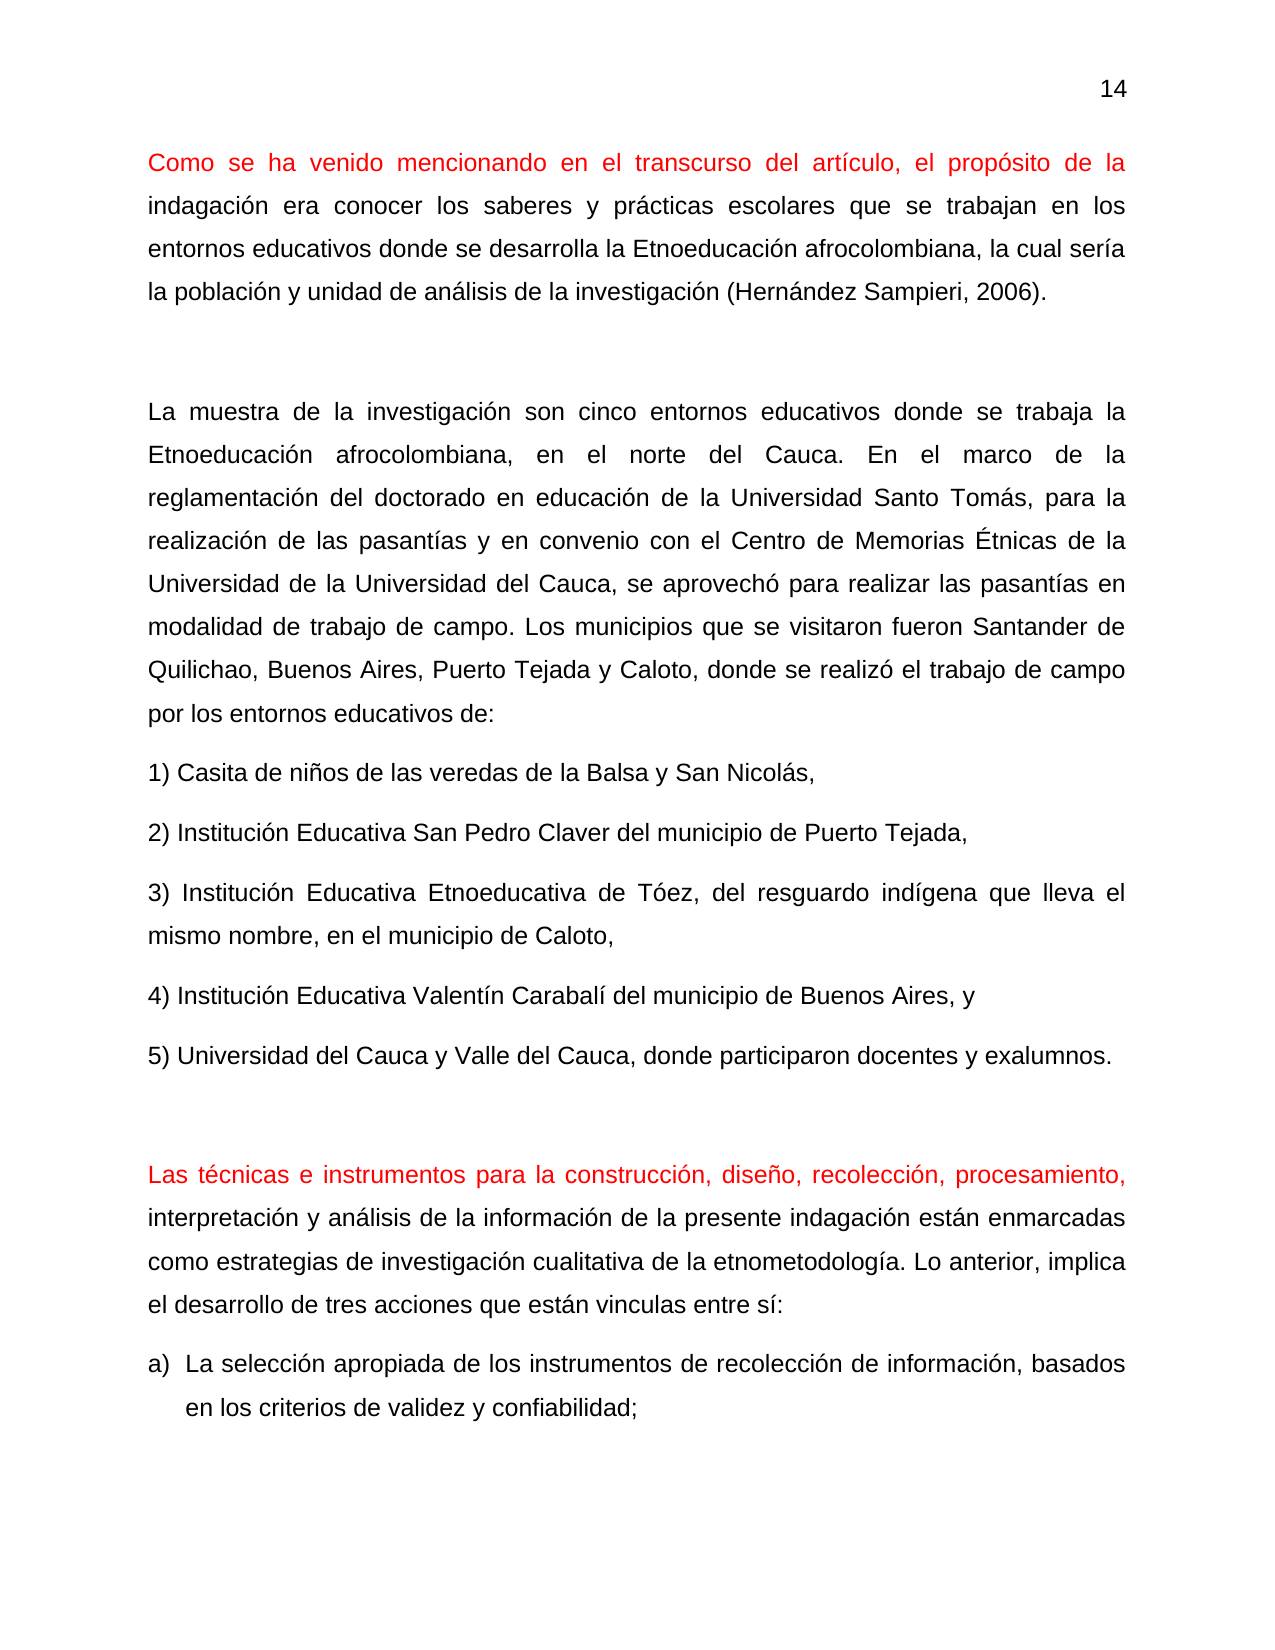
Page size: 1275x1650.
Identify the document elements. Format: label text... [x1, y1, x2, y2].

text 4) Institución Educativa Valentín Carabalí del municipio de Buenos Aires, y [148, 981, 1127, 1009]
text Las técnicas e instrumentos para la construcción, diseño, recolección, procesamiento, interpretación y análisis de la información de la presente indagación están enmarcadas como estrategias de investigación cualitativa de la etnometodología. Lo anterior, implica el desarrollo de tres acciones que están vinculas entre sí: [148, 1160, 1127, 1318]
list La selección apropiada de los instrumentos de recolección de información, basados en los criterios de validez y confiabilidad; [148, 1349, 1127, 1421]
text 1) Casita de niños de las veredas de la Balsa y San Nicolás, [148, 758, 1127, 787]
text 3) Institución Educativa Etnoeducativa de Tóez, del resguardo indígena que lleva el mismo nombre, en el municipio de Caloto, [148, 878, 1127, 950]
text Como se ha venido mencionando en el transcurso del artículo, el propósito de la indagación era conocer los saberes y prácticas escolares que se trabajan en los entornos educativos donde se desarrolla la Etnoeducación afrocolombiana, la cual sería la población y unidad de análisis de la investigación (Hernández Sampieri, 2006). [148, 148, 1127, 306]
text La muestra de la investigación son cinco entornos educativos donde se trabaja la Etnoeducación afrocolombiana, en el norte del Cauca. En el marco de la reglamentación del doctorado en educación de la Universidad Santo Tomás, para la realización de las pasantías y en convenio con el Centro de Memorias Étnicas de la Universidad de la Universidad del Cauca, se aprovechó para realizar las pasantías en modalidad de trabajo de campo. Los municipios que se visitaron fueron Santander de Quilichao, Buenos Aires, Puerto Tejada y Caloto, donde se realizó el trabajo de campo por los entornos educativos de: [148, 397, 1127, 727]
text 5) Universidad del Cauca y Valle del Cauca, donde participaron docentes y exalumnos. [148, 1041, 1127, 1069]
text 2) Institución Educativa San Pedro Claver del municipio de Puerto Tejada, [148, 818, 1127, 847]
